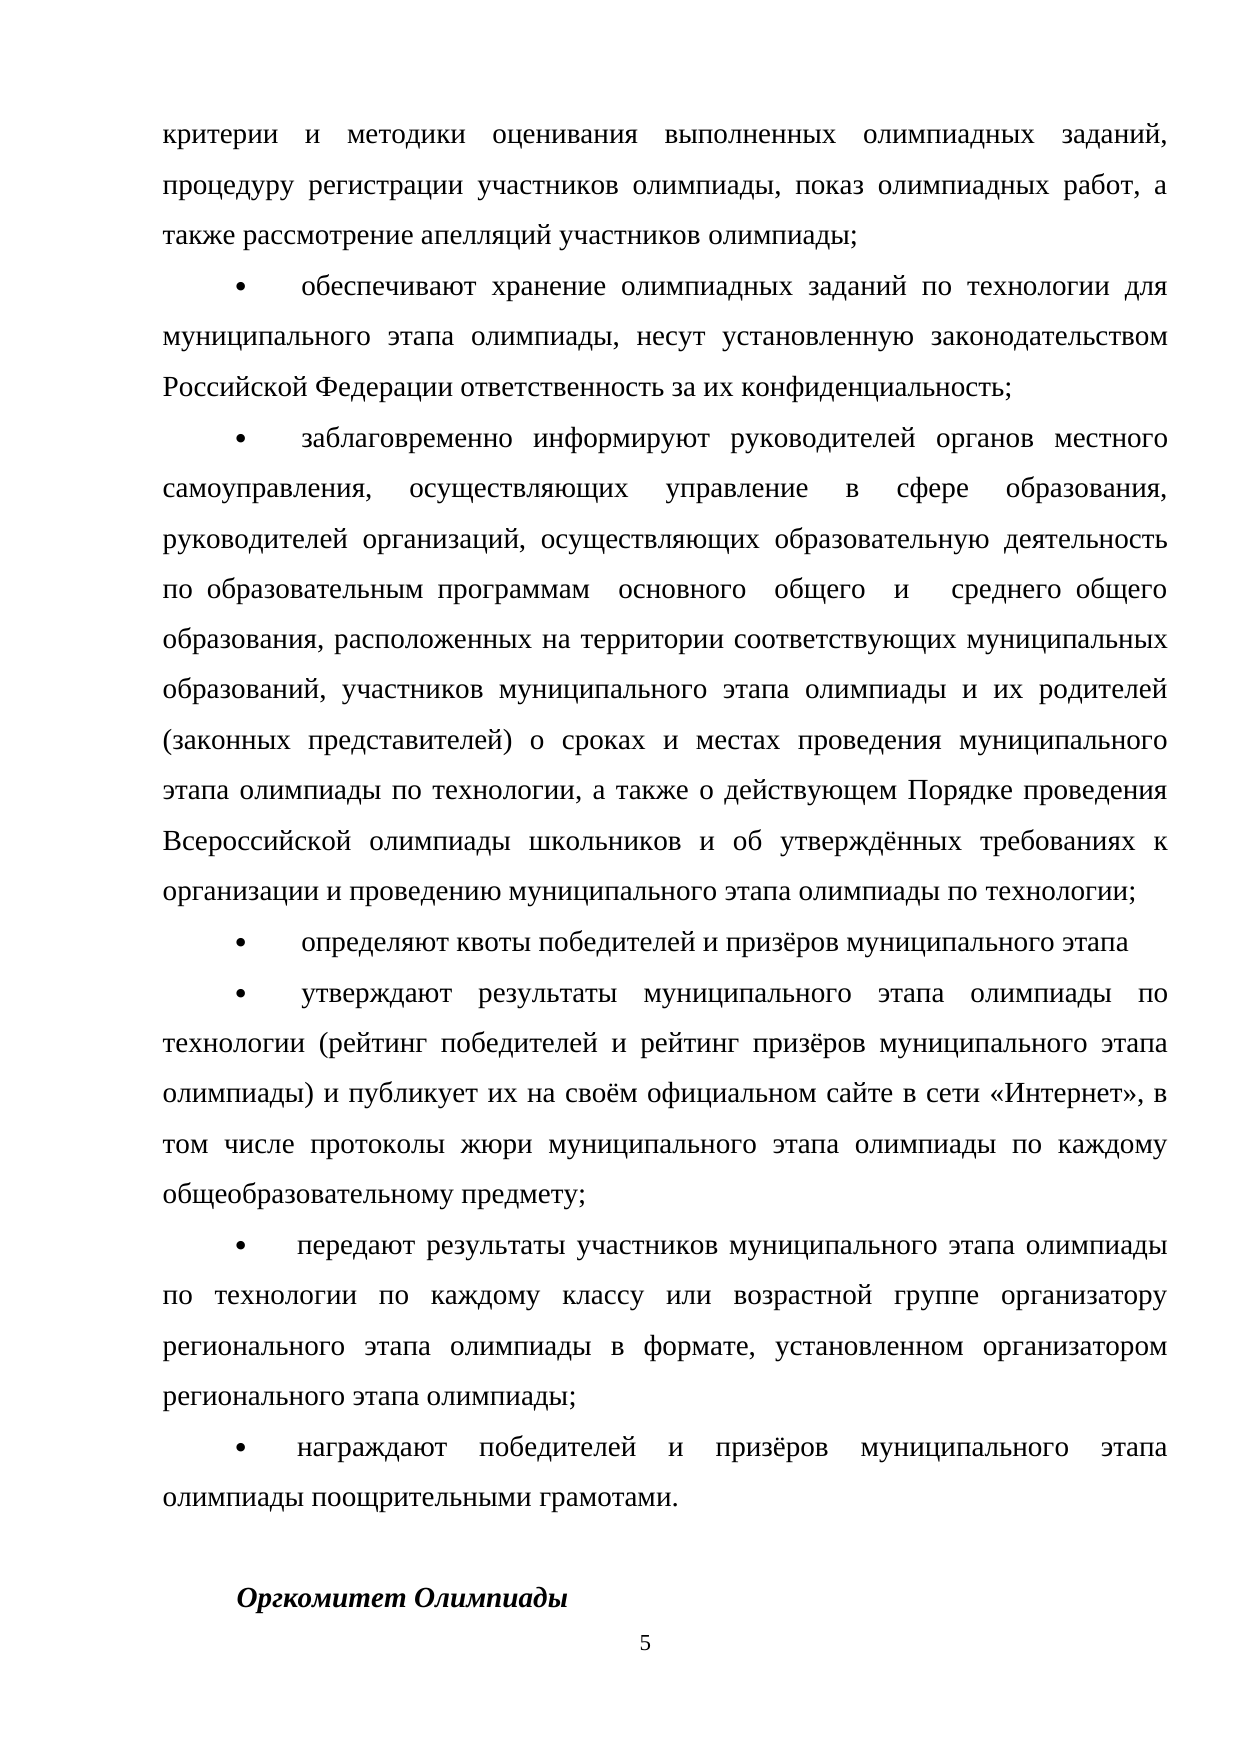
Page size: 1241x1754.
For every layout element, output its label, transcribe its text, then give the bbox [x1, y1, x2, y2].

list награждают победителей и призёров муниципального этапа олимпиады поощрительными грамотами. [162, 1429, 1168, 1513]
list определяют квоты победителей и призёров муниципального этапа [162, 924, 1168, 957]
list обеспечивают хранение олимпиадных заданий по технологии для муниципального этапа олимпиады, несут установленную законодательством Российской Федерации ответственность за их конфиденциальность; [162, 268, 1168, 402]
subtitle Оргкомитет Олимпиады [162, 1580, 1168, 1614]
list передают результаты участников муниципального этапа олимпиады по технологии по каждому классу или возрастной группе организатору регионального этапа олимпиады в формате, установленном организатором регионального этапа олимпиады; [162, 1227, 1168, 1412]
list утверждают результаты муниципального этапа олимпиады по технологии (рейтинг победителей и рейтинг призёров муниципального этапа олимпиады) и публикует их на своём официальном сайте в сети «Интернет», в том числе протоколы жюри муниципального этапа олимпиады по каждому общеобразовательному предмету; [162, 975, 1168, 1209]
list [162, 117, 1168, 251]
list заблаговременно информируют руководителей органов местного самоуправления, осуществляющих управление в сфере образования, руководителей организаций, осуществляющих образовательную деятельность по образовательным программам основного общего и среднего общего образования, расположенных на территории соответствующих муниципальных образований, участников муниципального этапа олимпиады и их родителей (законных представителей) о сроках и местах проведения муниципального этапа олимпиады по технологии, а также о действующем Порядке проведения Всероссийской олимпиады школьников и об утверждённых требованиях к организации и проведению муниципального этапа олимпиады по технологии; [162, 420, 1168, 906]
